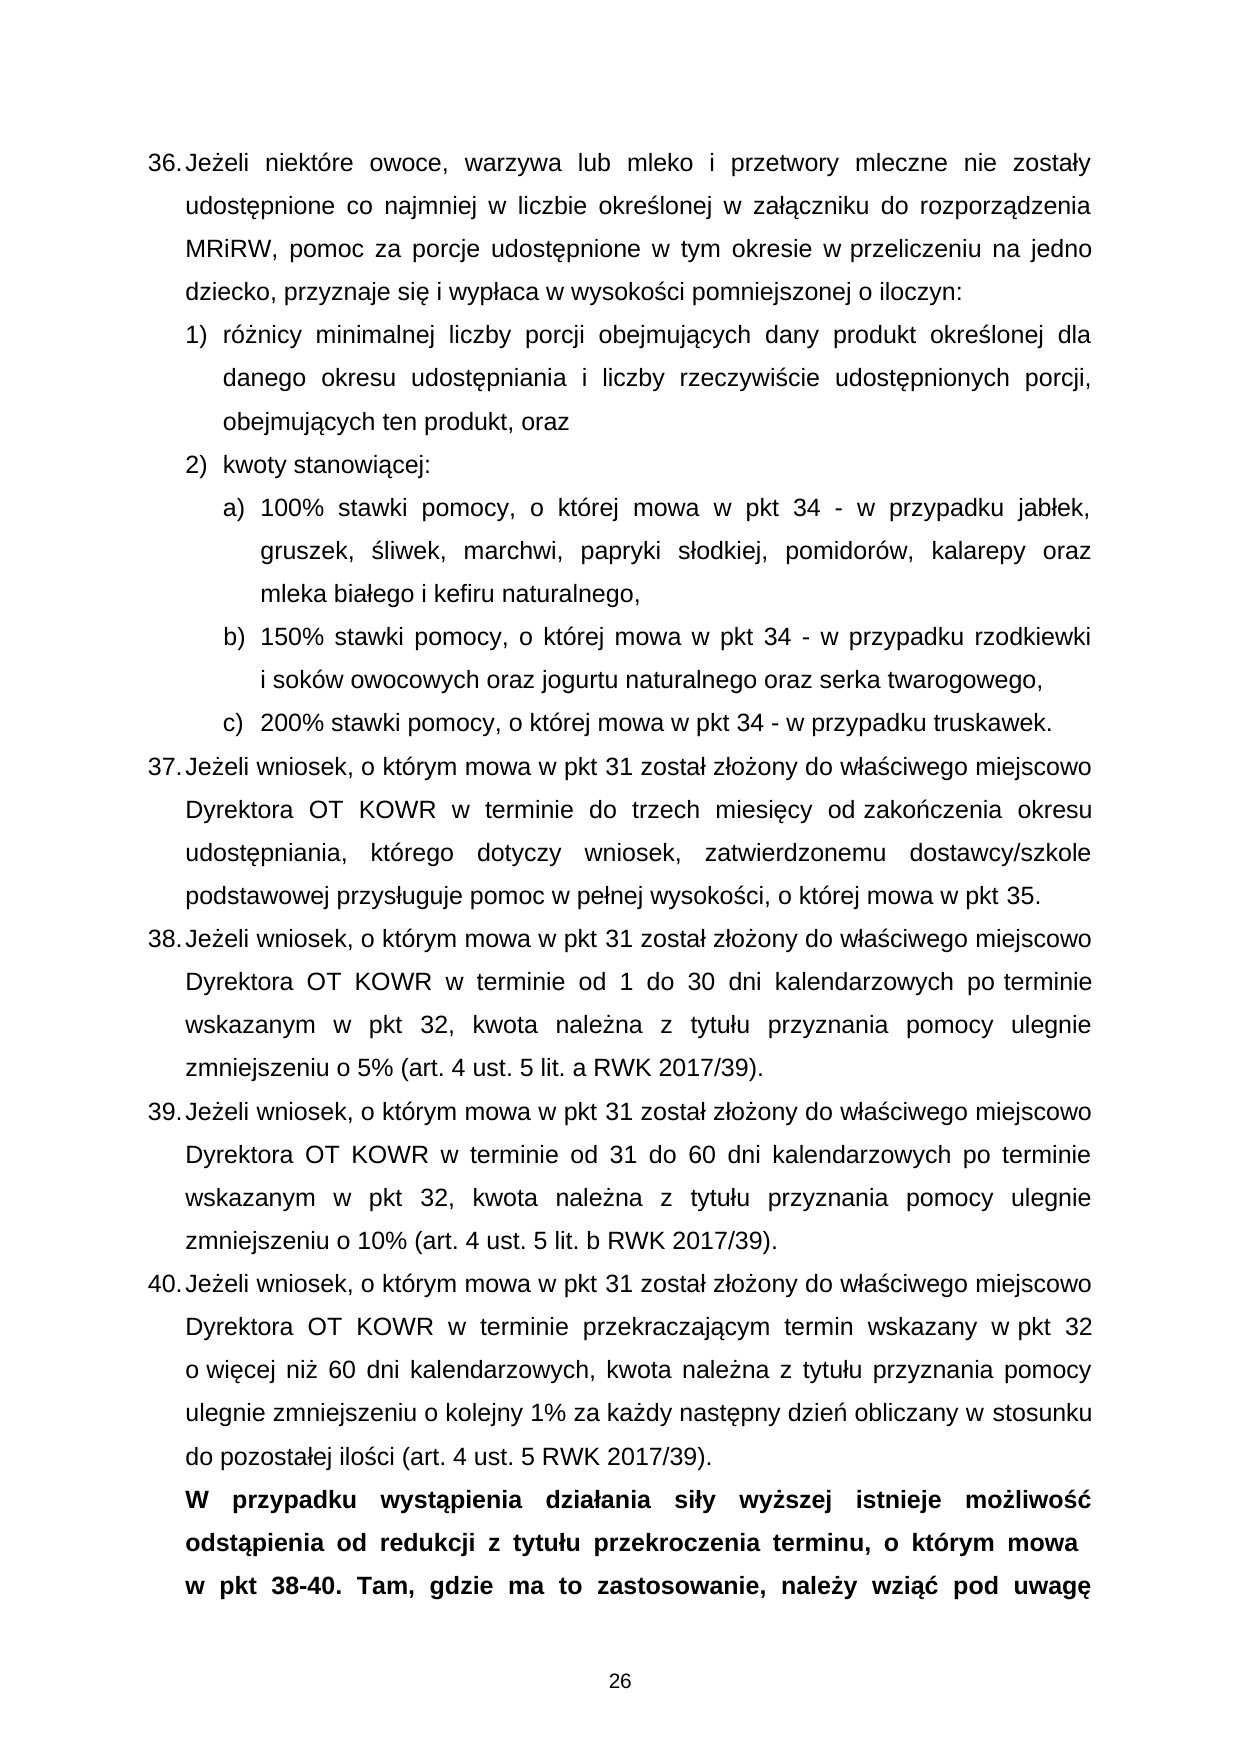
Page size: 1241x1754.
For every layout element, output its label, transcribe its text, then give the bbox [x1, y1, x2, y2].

list 200% stawki pomocy, o której mowa w pkt 34 - w przypadku truskawek. [223, 708, 1092, 737]
list Jeżeli wniosek, o którym mowa w pkt 31 został złożony do właściwego miejscowo Dyrektora OT KOWR w terminie od 1 do 30 dni kalendarzowych po terminie wskazanym w pkt 32, kwota należna z tytułu przyznania pomocy ulegnie zmniejszeniu o 5% (art. 4 ust. 5 lit. a RWK 2017/39). [148, 924, 1092, 1082]
list Jeżeli niektóre owoce, warzywa lub mleko i przetwory mleczne nie zostały udostępnione co najmniej w liczbie określonej w załączniku do rozporządzenia MRiRW, pomoc za porcje udostępnione w tym okresie w przeliczeniu na jedno dziecko, przyznaje się i wypłaca w wysokości pomniejszonej o iloczyn: [148, 148, 1092, 306]
list Jeżeli wniosek, o którym mowa w pkt 31 został złożony do właściwego miejscowo Dyrektora OT KOWR w terminie do trzech miesięcy od zakończenia okresu udostępniania, którego dotyczy wniosek, zatwierdzonemu dostawcy/szkole podstawowej przysługuje pomoc w pełnej wysokości, o której mowa w pkt 35. [148, 751, 1092, 909]
list różnicy minimalnej liczby porcji obejmujących dany produkt określonej dla danego okresu udostępniania i liczby rzeczywiście udostępnionych porcji, obejmujących ten produkt, oraz [185, 320, 1092, 435]
list 150% stawki pomocy, o której mowa w pkt 34 - w przypadku rzodkiewki i soków owocowych oraz jogurtu naturalnego oraz serka twarogowego, [223, 622, 1092, 694]
list Jeżeli wniosek, o którym mowa w pkt 31 został złożony do właściwego miejscowo Dyrektora OT KOWR w terminie od 31 do 60 dni kalendarzowych po terminie wskazanym w pkt 32, kwota należna z tytułu przyznania pomocy ulegnie zmniejszeniu o 10% (art. 4 ust. 5 lit. b RWK 2017/39). [148, 1096, 1092, 1254]
list kwoty stanowiącej: [185, 449, 1092, 478]
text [185, 1484, 1092, 1599]
list Jeżeli wniosek, o którym mowa w pkt 31 został złożony do właściwego miejscowo Dyrektora OT KOWR w terminie przekraczającym termin wskazany w pkt 32 o więcej niż 60 dni kalendarzowych, kwota należna z tytułu przyznania pomocy ulegnie zmniejszeniu o kolejny 1% za każdy następny dzień obliczany w stosunku do pozostałej ilości (art. 4 ust. 5 RWK 2017/39). [148, 1269, 1092, 1470]
list 100% stawki pomocy, o której mowa w pkt 34 - w przypadku jabłek, gruszek, śliwek, marchwi, papryki słodkiej, pomidorów, kalarepy oraz mleka białego i kefiru naturalnego, [223, 493, 1092, 608]
